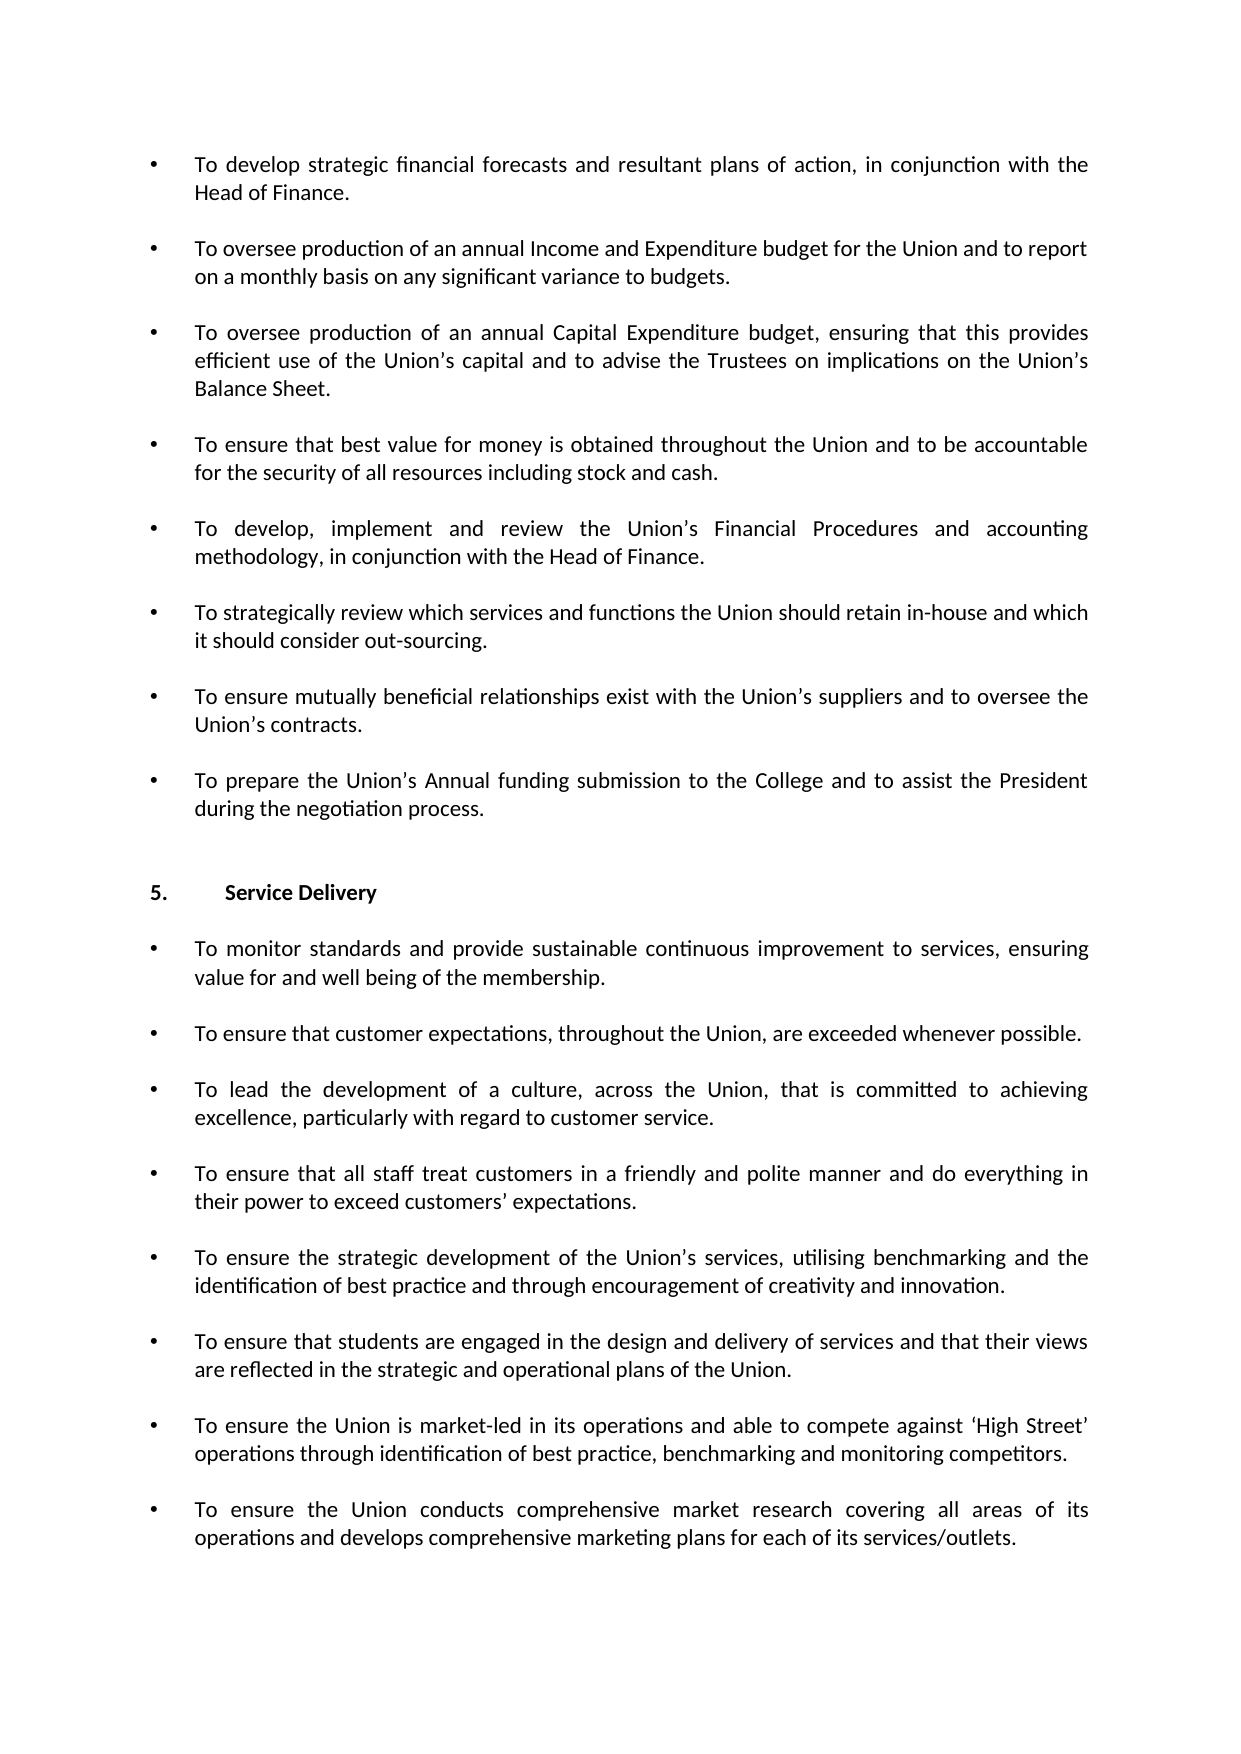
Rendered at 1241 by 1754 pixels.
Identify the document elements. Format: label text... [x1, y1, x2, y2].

list To oversee production of an annual Income and Expenditure budget for the Union and to report on a monthly basis on any significant variance to budgets. [150, 234, 1090, 290]
list To lead the development of a culture, across the Union, that is committed to achieving excellence, particularly with regard to customer service. [150, 1075, 1090, 1131]
list To oversee production of an annual Capital Expenditure budget, ensuring that this provides efficient use of the Union’s capital and to advise the Trustees on implications on the Union’s Balance Sheet. [150, 318, 1090, 402]
list To ensure that all staff treat customers in a friendly and polite manner and do everything in their power to exceed customers’ expectations. [150, 1159, 1090, 1215]
list To develop, implement and review the Union’s Financial Procedures and accounting methodology, in conjunction with the Head of Finance. [150, 514, 1090, 570]
list To ensure that customer expectations, throughout the Union, are exceeded whenever possible. [150, 1019, 1090, 1047]
list To prepare the Union’s Annual funding submission to the College and to assist the President during the negotiation process. [150, 766, 1090, 822]
list To develop strategic financial forecasts and resultant plans of action, in conjunction with the Head of Finance. [150, 150, 1090, 206]
list To ensure mutually beneficial relationships exist with the Union’s suppliers and to oversee the Union’s contracts. [150, 682, 1090, 738]
list To monitor standards and provide sustainable continuous improvement to services, ensuring value for and well being of the membership. [150, 934, 1090, 991]
list To ensure the Union conducts comprehensive market research covering all areas of its operations and develops comprehensive marketing plans for each of its services/outlets. [150, 1495, 1090, 1551]
list To ensure the Union is market-led in its operations and able to compete against ‘High Street’ operations through identification of best practice, benchmarking and monitoring competitors. [150, 1411, 1090, 1467]
list To ensure that students are engaged in the design and delivery of services and that their views are reflected in the strategic and operational plans of the Union. [150, 1327, 1090, 1383]
list To ensure that best value for money is obtained throughout the Union and to be accountable for the security of all resources including stock and cash. [150, 430, 1090, 486]
list To strategically review which services and functions the Union should retain in-house and which it should consider out-sourcing. [150, 598, 1090, 654]
list Service Delivery [150, 878, 1090, 907]
list To ensure the strategic development of the Union’s services, utilising benchmarking and the identification of best practice and through encouragement of creativity and innovation. [150, 1243, 1090, 1299]
